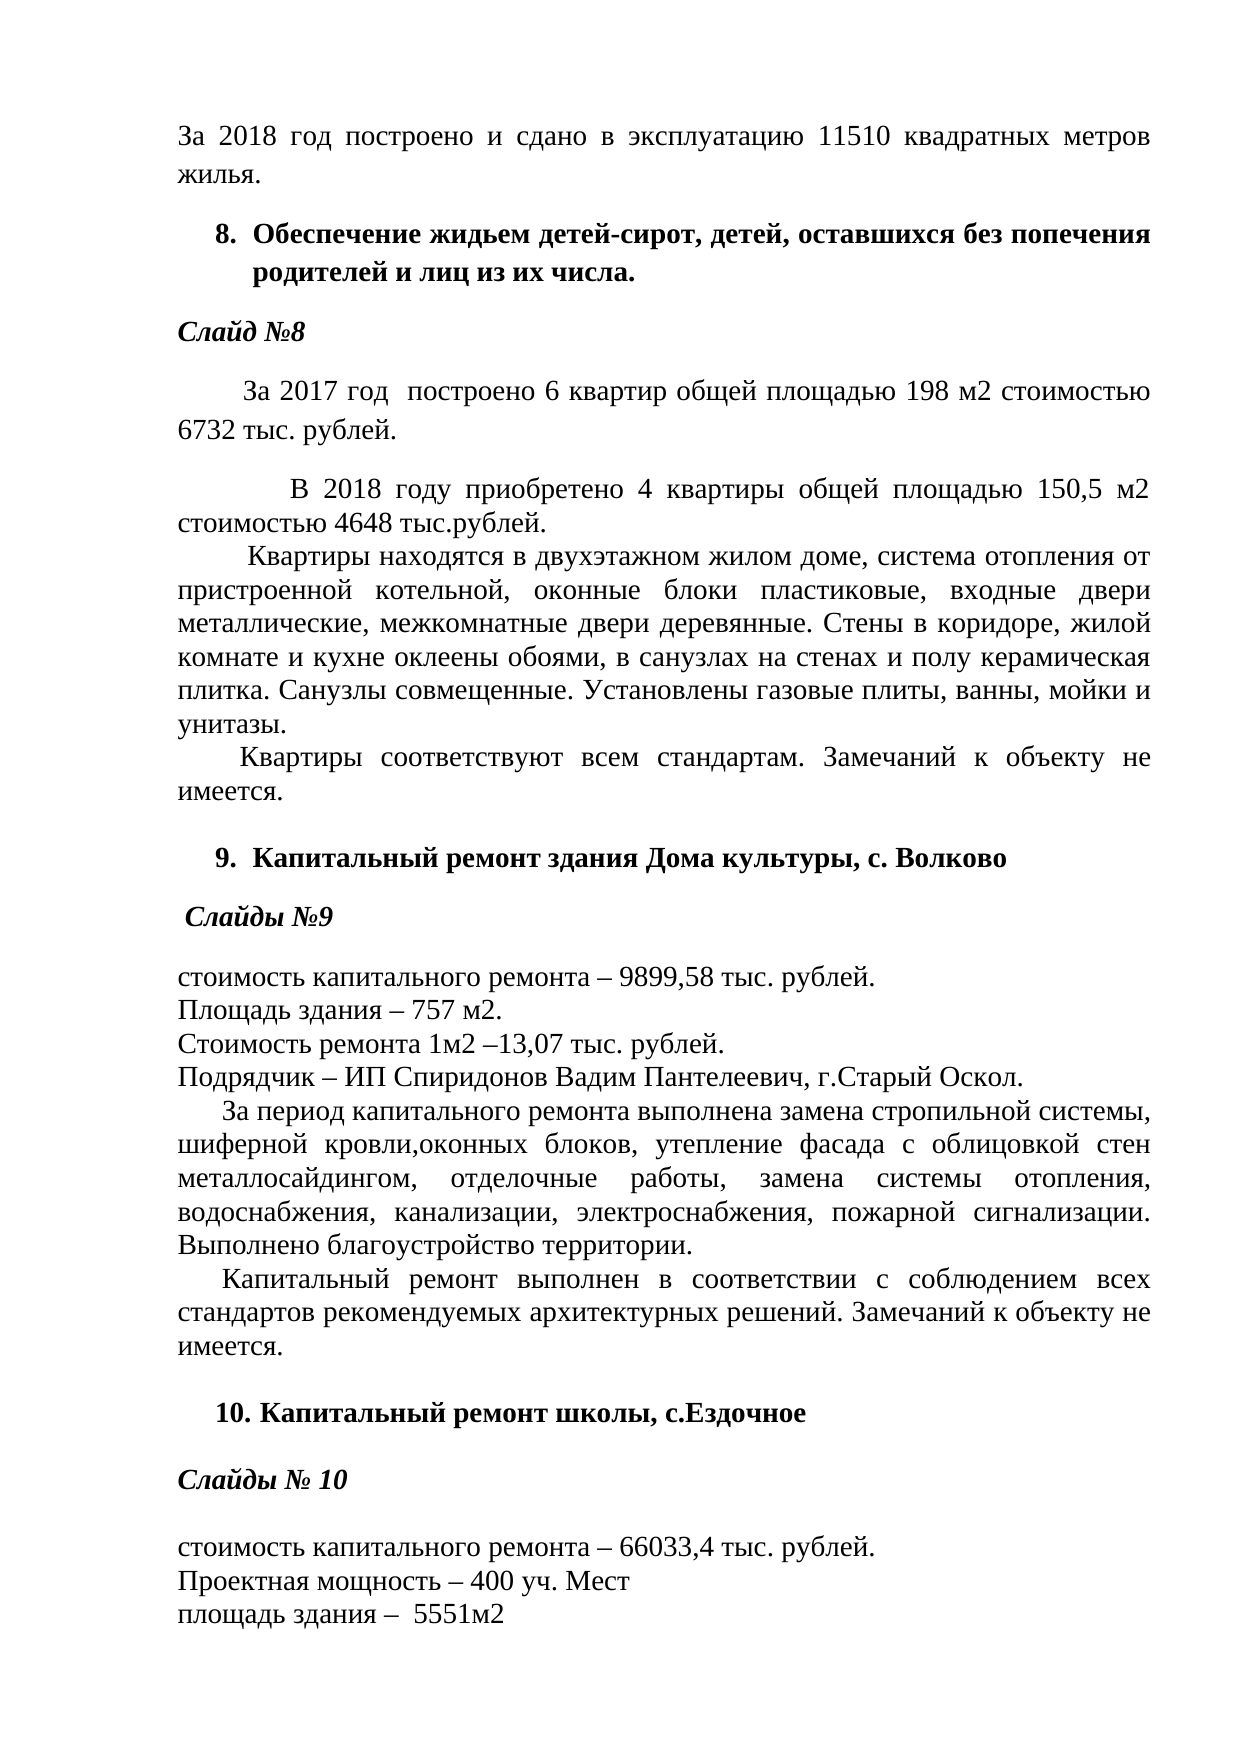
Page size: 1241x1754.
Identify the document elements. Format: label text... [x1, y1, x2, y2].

text Квартиры находятся в двухэтажном жилом доме, система отопления от пристроенной котельной, оконные блоки пластиковые, входные двери металлические, межкомнатные двери деревянные. Стены в коридоре, жилой комнате и кухне оклеены обоями, в санузлах на стенах и полу керамическая плитка. Санузлы совмещенные. Установлены газовые плиты, ванны, мойки и унитазы. [177, 538, 1152, 739]
text Площадь здания – 757 м2. [177, 992, 1152, 1026]
text Стоимость ремонта 1м2 –13,07 тыс. рублей. [177, 1026, 1152, 1059]
text Капитальный ремонт выполнен в соответствии с соблюдением всех стандартов рекомендуемых архитектурных решений. Замечаний к объекту не имеется. [177, 1261, 1152, 1361]
list Капитальный ремонт школы, с.Ездочное [215, 1395, 1152, 1428]
text стоимость капитального ремонта – 9899,58 тыс. рублей. [177, 959, 1152, 992]
list Обеспечение жидьем детей-сирот, детей, оставшихся без попечения родителей и лиц из их числа. [215, 216, 1152, 288]
text Слайд №8 [177, 314, 1152, 347]
text стоимость капитального ремонта – 66033,4 тыс. рублей. [177, 1529, 1152, 1563]
text Слайды №9 [177, 899, 1152, 933]
text За 2017 год построено 6 квартир общей площадью 198 м2 стоимостью 6732 тыс. рублей. [177, 373, 1152, 445]
text Квартиры соответствуют всем стандартам. Замечаний к объекту не имеется. [177, 739, 1152, 807]
list Капитальный ремонт здания Дома культуры, с. Волково [215, 840, 1152, 874]
text площадь здания – 5551м2 [177, 1596, 1152, 1630]
text За период капитального ремонта выполнена замена стропильной системы, шиферной кровли,оконных блоков, утепление фасада с облицовкой стен металлосайдингом, отделочные работы, замена системы отопления, водоснабжения, канализации, электроснабжения, пожарной сигнализации. Выполнено благоустройство территории. [177, 1093, 1152, 1261]
text Проектная мощность – 400 уч. Мест [177, 1563, 1152, 1596]
text В 2018 году приобретено 4 квартиры общей площадью 150,5 м2 стоимостью 4648 тыс.рублей. [177, 471, 1152, 538]
text Подрядчик – ИП Спиридонов Вадим Пантелеевич, г.Старый Оскол. [177, 1059, 1152, 1093]
text За 2018 год построено и сдано в эксплуатацию 11510 квадратных метров жилья. [177, 118, 1152, 190]
text Слайды № 10 [177, 1462, 1152, 1496]
